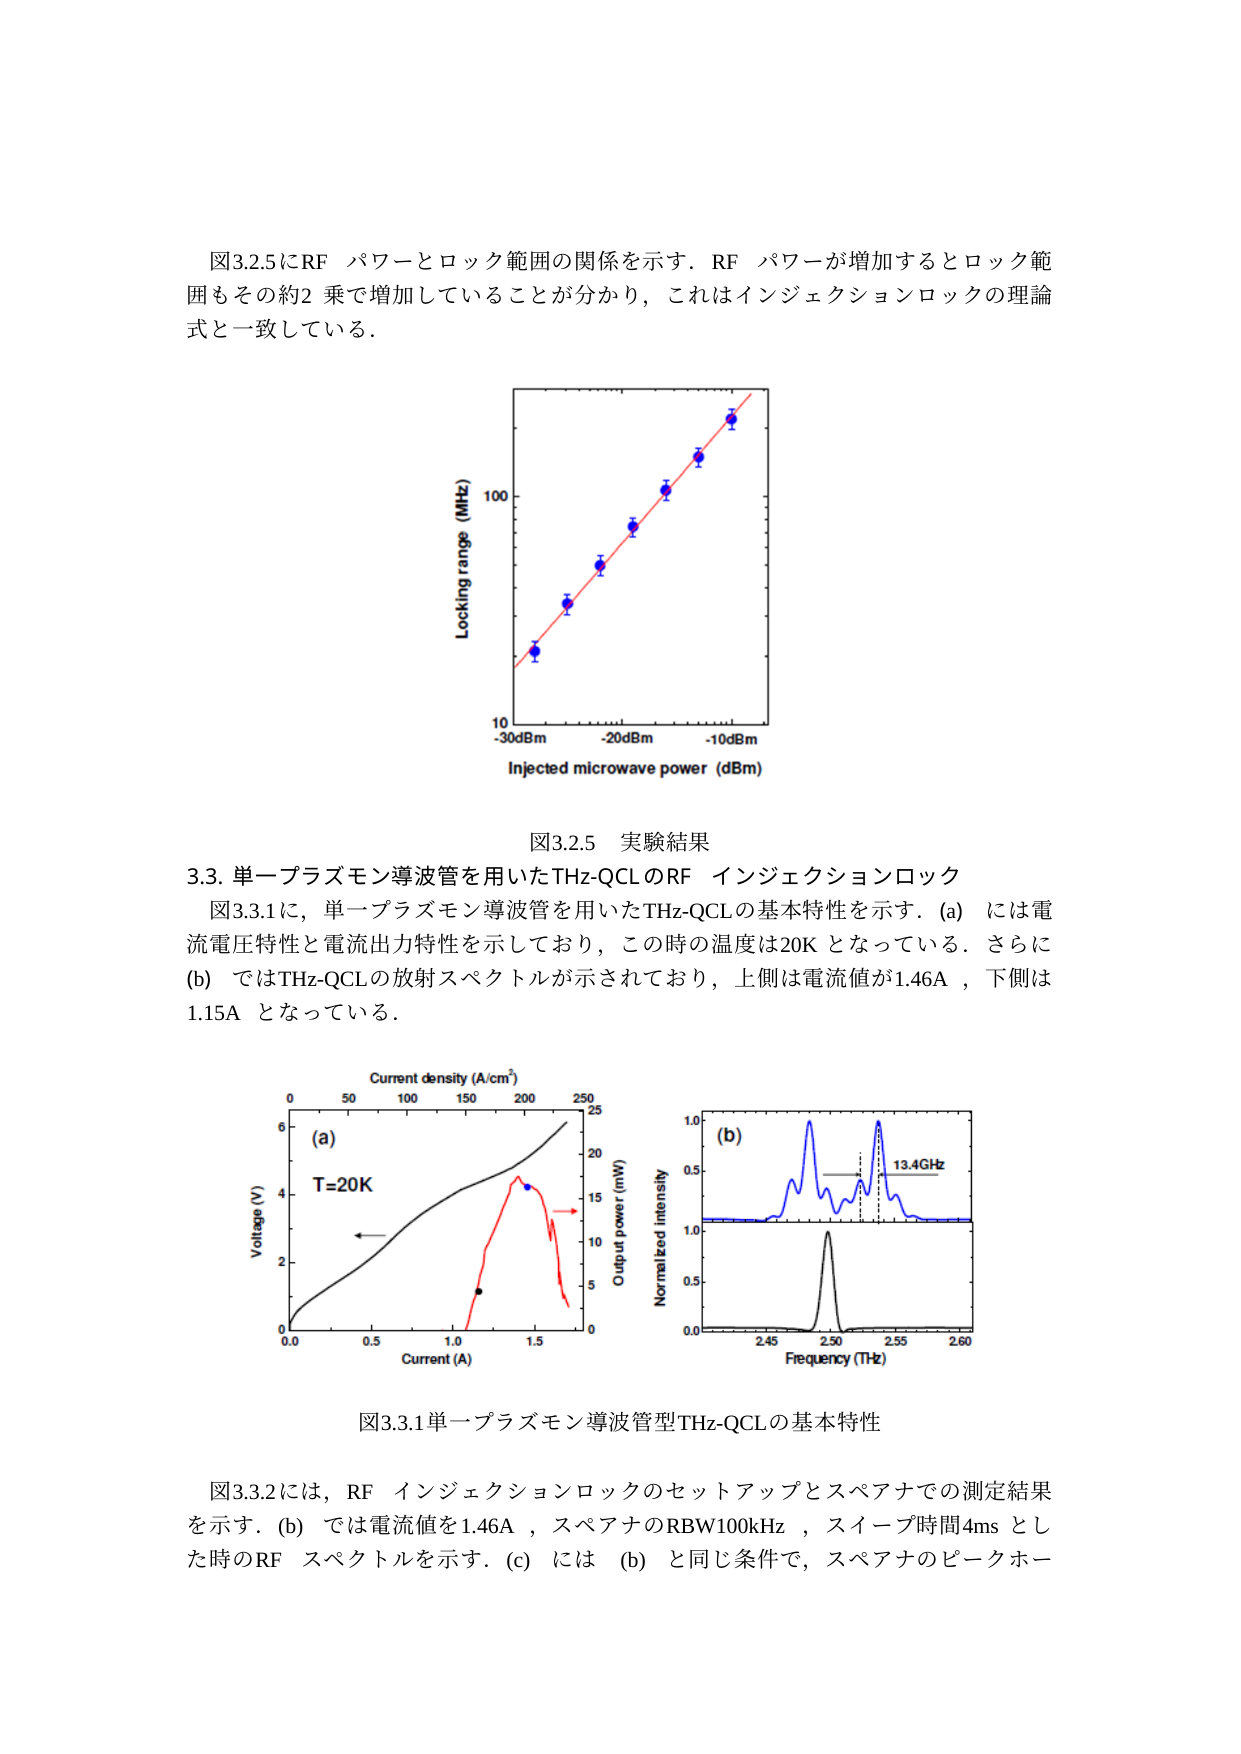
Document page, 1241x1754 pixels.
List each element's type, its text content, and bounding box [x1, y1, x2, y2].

picture [243, 1062, 983, 1370]
text 図3.2.5にRFパワーとロック範囲の関係を示す．RFパワーが増加するとロック範囲もその約2乗で増加していることが分かり，これはインジェクションロックの理論式と一致している． [187, 243, 1053, 345]
text 図3.3.1単一プラズモン導波管型THz-QCLの基本特性 [187, 1404, 1053, 1438]
text 図3.2.5 実験結果 [187, 823, 1053, 858]
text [187, 1473, 1053, 1575]
text 3.3. 単一プラズモン導波管を用いたTHz-QCLのRFインジェクションロック [187, 858, 1053, 892]
text 図3.3.1に，単一プラズモン導波管を用いたTHz-QCLの基本特性を示す．(a) には電流電圧特性と電流出力特性を示しており，この時の温度は20Kとなっている．さらに (b) ではTHz-QCLの放射スペクトルが示されており，上側は電流値が1.46A，下側は1.15Aとなっている． [187, 892, 1053, 1028]
picture [449, 379, 782, 779]
